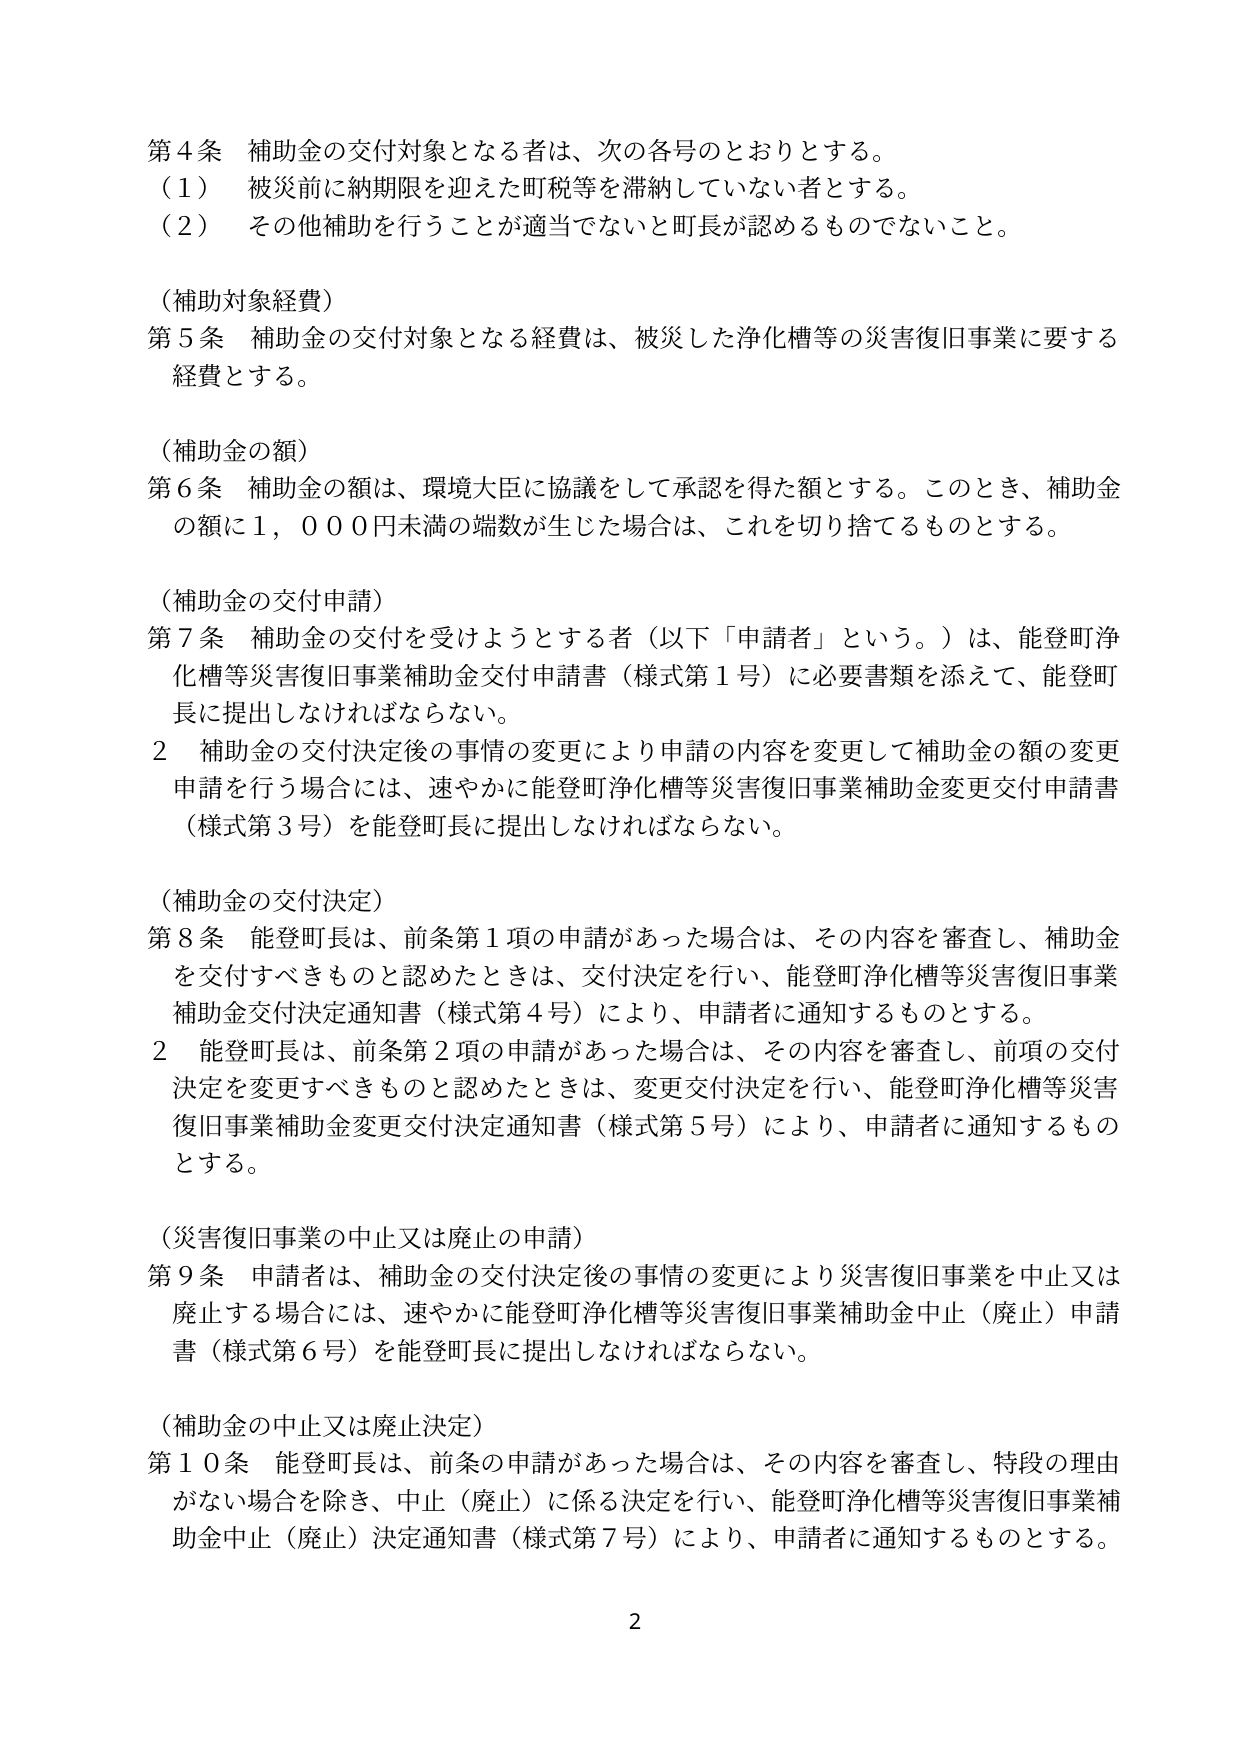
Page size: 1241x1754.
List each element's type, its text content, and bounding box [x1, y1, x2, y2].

text 第８条 能登町長は、前条第１項の申請があった場合は、その内容を審査し、補助金を交付すべきものと認めたときは、交付決定を行い、能登町浄化槽等災害復旧事業補助金交付決定通知書（様式第４号）により、申請者に通知するものとする。 [148, 918, 1122, 1031]
text 第６条 補助金の額は、環境大臣に協議をして承認を得た額とする。このとき、補助金の額に１，０００円未満の端数が生じた場合は、これを切り捨てるものとする。 [148, 468, 1122, 543]
text （補助対象経費） [148, 281, 1122, 318]
text （災害復旧事業の中止又は廃止の申請） [148, 1218, 1122, 1256]
text 第５条 補助金の交付対象となる経費は、被災した浄化槽等の災害復旧事業に要する経費とする。 [148, 318, 1122, 393]
text ２ 能登町長は、前条第２項の申請があった場合は、その内容を審査し、前項の交付決定を変更すべきものと認めたときは、変更交付決定を行い、能登町浄化槽等災害復旧事業補助金変更交付決定通知書（様式第５号）により、申請者に通知するものとする。 [148, 1031, 1122, 1181]
text 第１０条 能登町長は、前条の申請があった場合は、その内容を審査し、特段の理由がない場合を除き、中止（廃止）に係る決定を行い、能登町浄化槽等災害復旧事業補助金中止（廃止）決定通知書（様式第７号）により、申請者に通知するものとする。 [148, 1443, 1122, 1556]
text ２ 補助金の交付決定後の事情の変更により申請の内容を変更して補助金の額の変更申請を行う場合には、速やかに能登町浄化槽等災害復旧事業補助金変更交付申請書（様式第３号）を能登町長に提出しなければならない。 [148, 731, 1122, 843]
text 第９条 申請者は、補助金の交付決定後の事情の変更により災害復旧事業を中止又は廃止する場合には、速やかに能登町浄化槽等災害復旧事業補助金中止（廃止）申請書（様式第６号）を能登町長に提出しなければならない。 [148, 1256, 1122, 1368]
text （２） その他補助を行うことが適当でないと町長が認めるものでないこと。 [148, 206, 1122, 243]
text （補助金の額） [148, 431, 1122, 468]
text （補助金の交付決定） [148, 881, 1122, 918]
text （補助金の中止又は廃止決定） [148, 1406, 1122, 1443]
text 第４条 補助金の交付対象となる者は、次の各号のとおりとする。 [148, 131, 1122, 168]
text 第７条 補助金の交付を受けようとする者（以下「申請者」という。）は、能登町浄化槽等災害復旧事業補助金交付申請書（様式第１号）に必要書類を添えて、能登町長に提出しなければならない。 [148, 618, 1122, 731]
text （１） 被災前に納期限を迎えた町税等を滞納していない者とする。 [148, 168, 1122, 206]
text （補助金の交付申請） [148, 581, 1122, 618]
